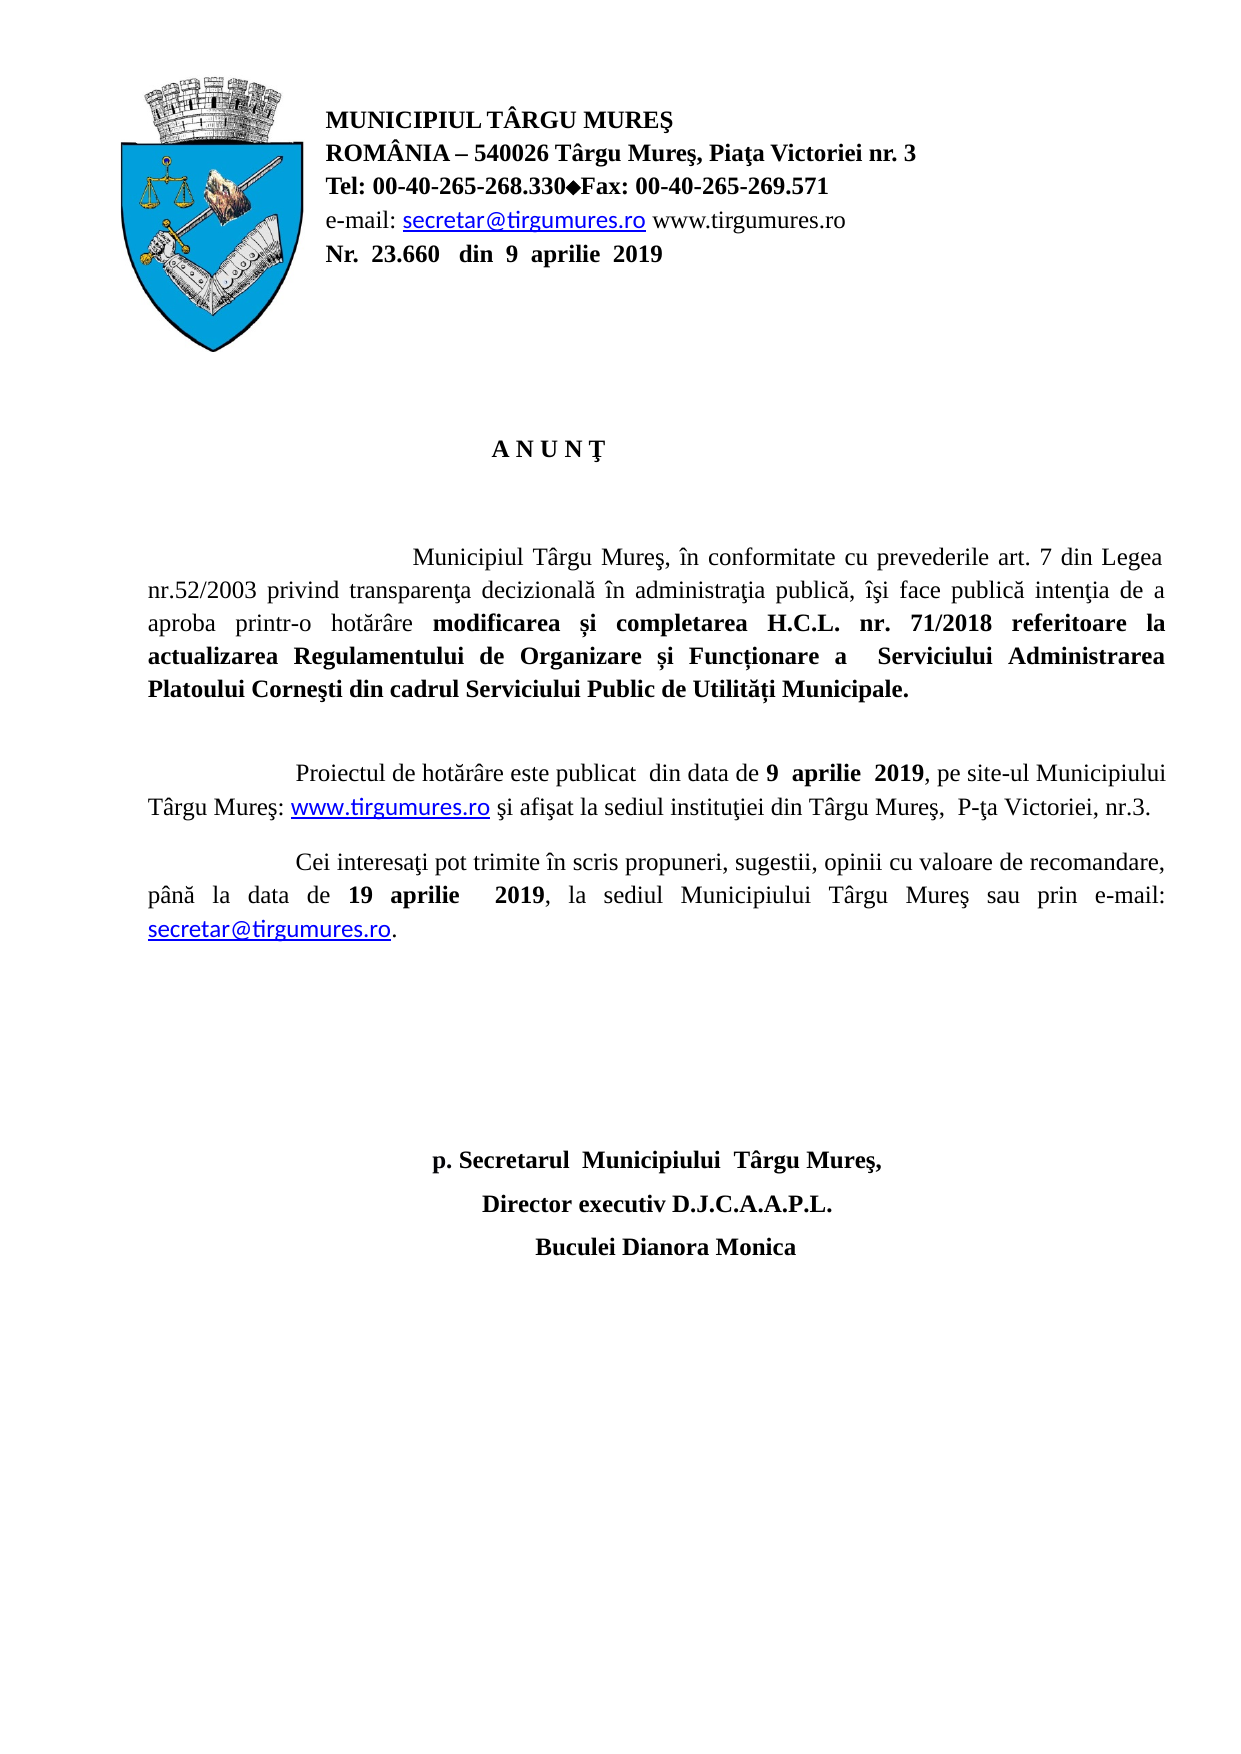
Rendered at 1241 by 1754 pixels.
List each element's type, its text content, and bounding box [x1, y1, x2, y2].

text Tel: 00-40-265-268.330Fax: 00-40-265-269.571 [307, 171, 1167, 200]
text Nr. 23.660 din 9 aprilie 2019 [307, 239, 1167, 268]
text Cei interesaţi pot trimite în scris propuneri, sugestii, opinii cu valoare de recomandare, până la data de 19 aprilie 2019, la sediul Municipiului Târgu Mureş sau prin e-mail: secretar@tirgumures.ro. [148, 847, 1167, 944]
text Buculei Dianora Monica [148, 1232, 1167, 1261]
text e-mail: secretar@tirgumures.ro www.tirgumures.ro [307, 204, 1167, 235]
text p. Secretarul Municipiului Târgu Mureş, [148, 1146, 1167, 1174]
text Director executiv D.J.C.A.A.P.L. [148, 1189, 1167, 1217]
picture [119, 75, 307, 350]
text ROMÂNIA – 540026 Târgu Mureş, Piaţa Victoriei nr. 3 [307, 138, 1167, 167]
text Municipiul Târgu Mureş, în conformitate cu prevederile art. 7 din Legea nr.52/2003 privind transparenţa decizională în administraţia publică, îşi face publică intenţia de a aproba printr-o hotărâre modificarea și completarea H.C.L. nr. 71/2018 referitoare la actualizarea Regulamentului de Organizare și Funcționare a Serviciului Administrarea Platoului Corneşti din cadrul Serviciului Public de Utilități Municipale. [148, 542, 1166, 702]
text Proiectul de hotărâre este publicat din data de 9 aprilie 2019, pe site-ul Municipiului Târgu Mureş: www.tirgumures.ro şi afişat la sediul instituţiei din Târgu Mureş, P-ţa Victoriei, nr.3. [148, 758, 1167, 822]
picture [140, 156, 283, 316]
text MUNICIPIUL TÂRGU MUREŞ [307, 105, 1167, 134]
text A N U N Ţ [148, 434, 1167, 463]
picture [140, 156, 194, 209]
